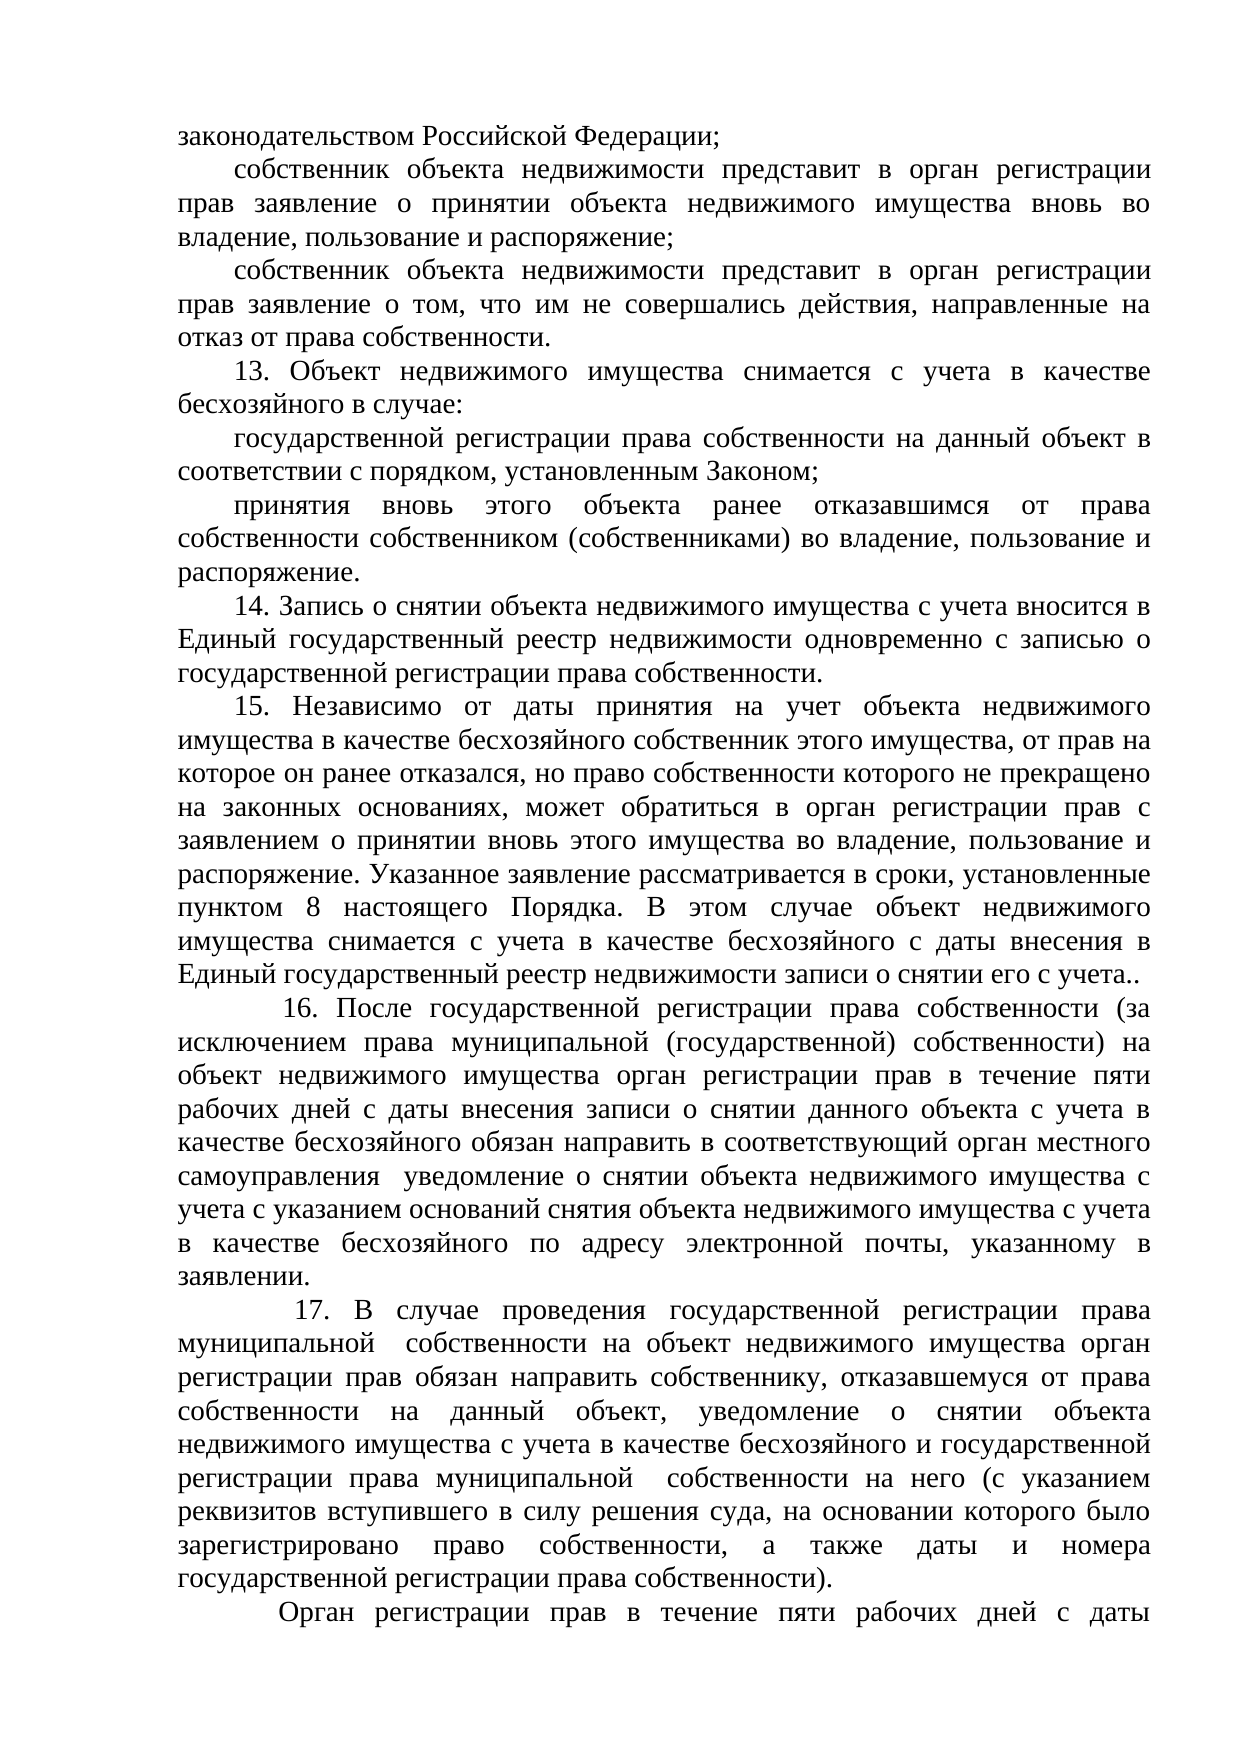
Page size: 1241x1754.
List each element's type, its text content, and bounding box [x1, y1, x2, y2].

text государственной регистрации права собственности на данный объект в соответствии с порядком, установленным Законом; [177, 420, 1152, 487]
text 13. Объект недвижимого имущества снимается с учета в качестве бесхозяйного в случае: [177, 353, 1152, 420]
text собственник объекта недвижимости представит в орган регистрации прав заявление о том, что им не совершались действия, направленные на отказ от права собственности. [177, 252, 1152, 353]
text 14. Запись о снятии объекта недвижимого имущества с учета вносится в Единый государственный реестр недвижимости одновременно с записью о государственной регистрации права собственности. [177, 588, 1152, 688]
text собственник объекта недвижимости представит в орган регистрации прав заявление о принятии объекта недвижимого имущества вновь во владение, пользование и распоряжение; [177, 152, 1152, 252]
text 16. После государственной регистрации права собственности (за исключением права муниципальной (государственной) собственности) на объект недвижимого имущества орган регистрации прав в течение пяти рабочих дней с даты внесения записи о снятии данного объекта с учета в качестве бесхозяйного обязан направить в соответствующий орган местного самоуправления уведомление о снятии объекта недвижимого имущества с учета с указанием оснований снятия объекта недвижимого имущества с учета в качестве бесхозяйного по адресу электронной почты, указанному в заявлении. [177, 990, 1152, 1292]
text 15. Независимо от даты принятия на учет объекта недвижимого имущества в качестве бесхозяйного собственник этого имущества, от прав на которое он ранее отказался, но право собственности которого не прекращено на законных основаниях, может обратиться в орган регистрации прав с заявлением о принятии вновь этого имущества во владение, пользование и распоряжение. Указанное заявление рассматривается в сроки, установленные пунктом 8 настоящего Порядка. В этом случае объект недвижимого имущества снимается с учета в качестве бесхозяйного с даты внесения в Единый государственный реестр недвижимости записи о снятии его с учета.. [177, 688, 1152, 990]
text 17. В случае проведения государственной регистрации права муниципальной собственности на объект недвижимого имущества орган регистрации прав обязан направить собственнику, отказавшемуся от права собственности на данный объект, уведомление о снятии объекта недвижимого имущества с учета в качестве бесхозяйного и государственной регистрации права муниципальной собственности на него (с указанием реквизитов вступившего в силу решения суда, на основании которого было зарегистрировано право собственности, а также даты и номера государственной регистрации права собственности). [177, 1292, 1152, 1594]
text принятия вновь этого объекта ранее отказавшимся от права собственности собственником (собственниками) во владение, пользование и распоряжение. [177, 487, 1152, 588]
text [177, 118, 1152, 152]
